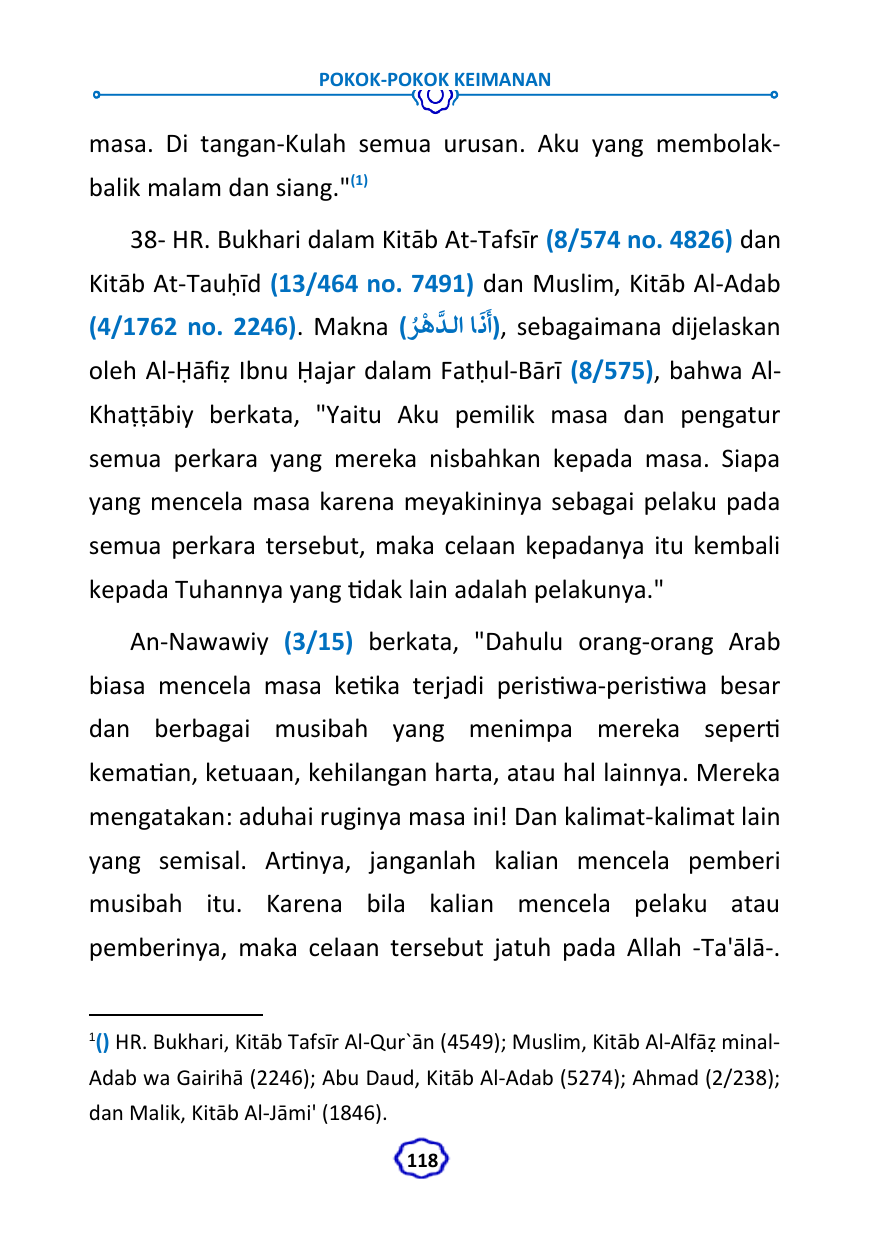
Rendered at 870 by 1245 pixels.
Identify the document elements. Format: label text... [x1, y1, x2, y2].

picture [385, 1136, 459, 1182]
text 38- HR. Bukhari dalam Kitāb At-Tafsīr (8/574 no. 4826) dan Kitāb At-Tauḥīd (13/464 no. 7491) dan Muslim, Kitāb Al-Adab (4/1762 no. 2246). Makna (أَنَا الدَّهْرُ), sebagaimana dijelaskan oleh Al-Ḥāfiẓ Ibnu Ḥajar dalam Fatḥul-Bārī (8/575), bahwa Al-Khaṭṭābiy berkata, "Yaitu Aku pemilik masa dan pengatur semua perkara yang mereka nisbahkan kepada masa. Siapa yang mencela masa karena meyakininya sebagai pelaku pada semua perkara tersebut, maka celaan kepadanya itu kembali kepada Tuhannya yang tidak lain adalah pelakunya." [89, 213, 781, 607]
picture [86, 90, 784, 116]
